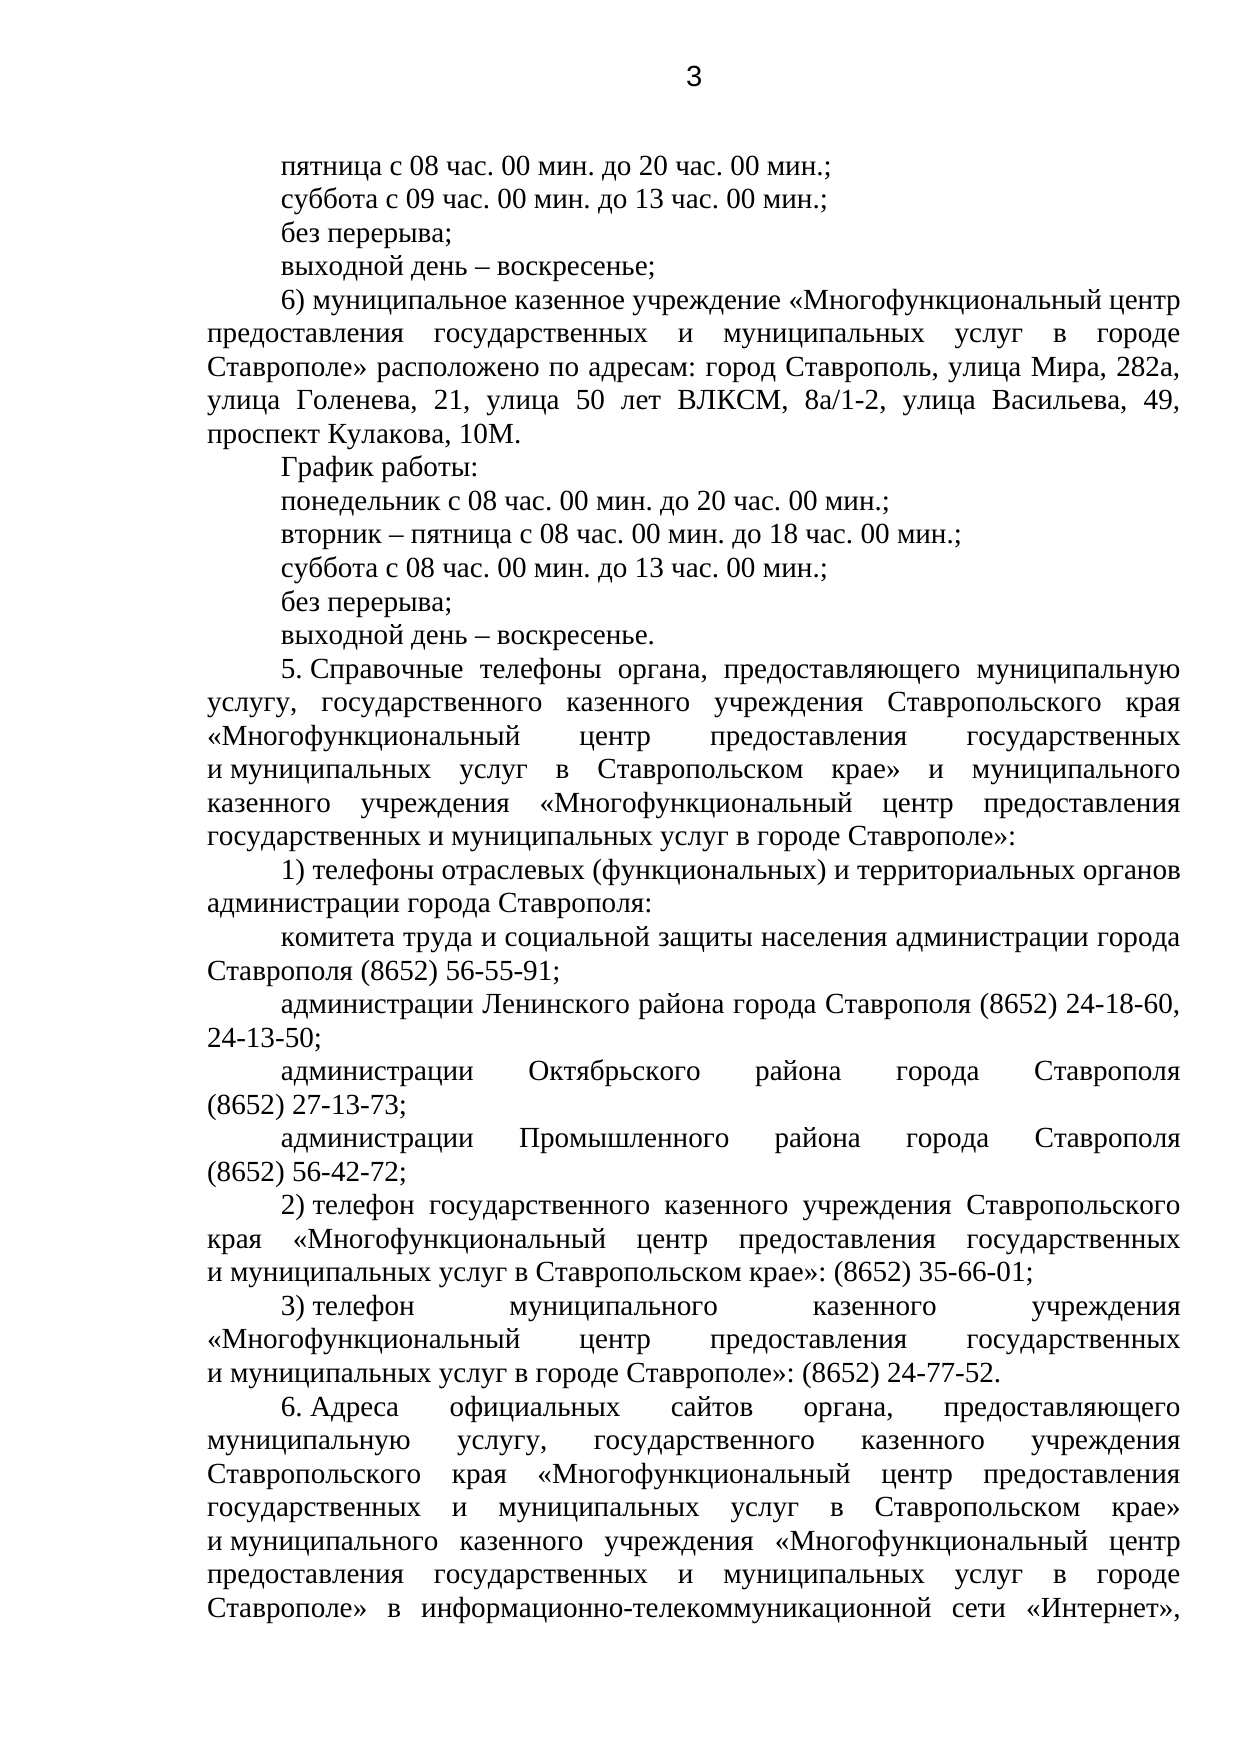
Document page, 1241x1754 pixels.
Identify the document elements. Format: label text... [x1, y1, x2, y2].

text 1) телефоны отраслевых (функциональных) и территориальных органов администрации города Ставрополя: [207, 852, 1181, 919]
text понедельник с 08 час. 00 мин. до 20 час. 00 мин.; [207, 483, 1181, 517]
text 5. Справочные телефоны органа, предоставляющего муниципальную услугу, государственного казенного учреждения Ставропольского края «Многофункциональный центр предоставления государственных и муниципальных услуг в Ставропольском крае» и муниципального казенного учреждения «Многофункциональный центр предоставления государственных и муниципальных услуг в городе Ставрополе»: [207, 651, 1181, 852]
text без перерыва; [207, 584, 1181, 617]
text администрации Октябрьского района города Ставрополя (8652) 27-13-73; [207, 1053, 1181, 1120]
text суббота с 09 час. 00 мин. до 13 час. 00 мин.; [207, 181, 1181, 215]
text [207, 1389, 1181, 1623]
text График работы: [207, 449, 1181, 483]
text 2) телефон государственного казенного учреждения Ставропольского края «Многофункциональный центр предоставления государственных и муниципальных услуг в Ставропольском крае»: (8652) 35-66-01; [207, 1187, 1181, 1288]
text 6) муниципальное казенное учреждение «Многофункциональный центр предоставления государственных и муниципальных услуг в городе Ставрополе» расположено по адресам: город Ставрополь, улица Мира, 282а, улица Голенева, 21, улица 50 лет ВЛКСМ, 8а/1-2, улица Васильева, 49, проспект Кулакова, 10М. [207, 282, 1181, 449]
text выходной день – воскресенье. [207, 617, 1181, 651]
text комитета труда и социальной защиты населения администрации города Ставрополя (8652) 56-55-91; [207, 919, 1181, 986]
text суббота с 08 час. 00 мин. до 13 час. 00 мин.; [207, 550, 1181, 584]
text 3) телефон муниципального казенного учреждения «Многофункциональный центр предоставления государственных и муниципальных услуг в городе Ставрополе»: (8652) 24-77-52. [207, 1288, 1181, 1389]
text администрации Ленинского района города Ставрополя (8652) 24-18-60, 24-13-50; [207, 986, 1181, 1053]
text администрации Промышленного района города Ставрополя (8652) 56-42-72; [207, 1120, 1181, 1187]
text выходной день – воскресенье; [207, 248, 1181, 282]
text без перерыва; [207, 215, 1181, 248]
text вторник – пятница с 08 час. 00 мин. до 18 час. 00 мин.; [207, 517, 1181, 550]
text пятница с 08 час. 00 мин. до 20 час. 00 мин.; [207, 148, 1181, 181]
